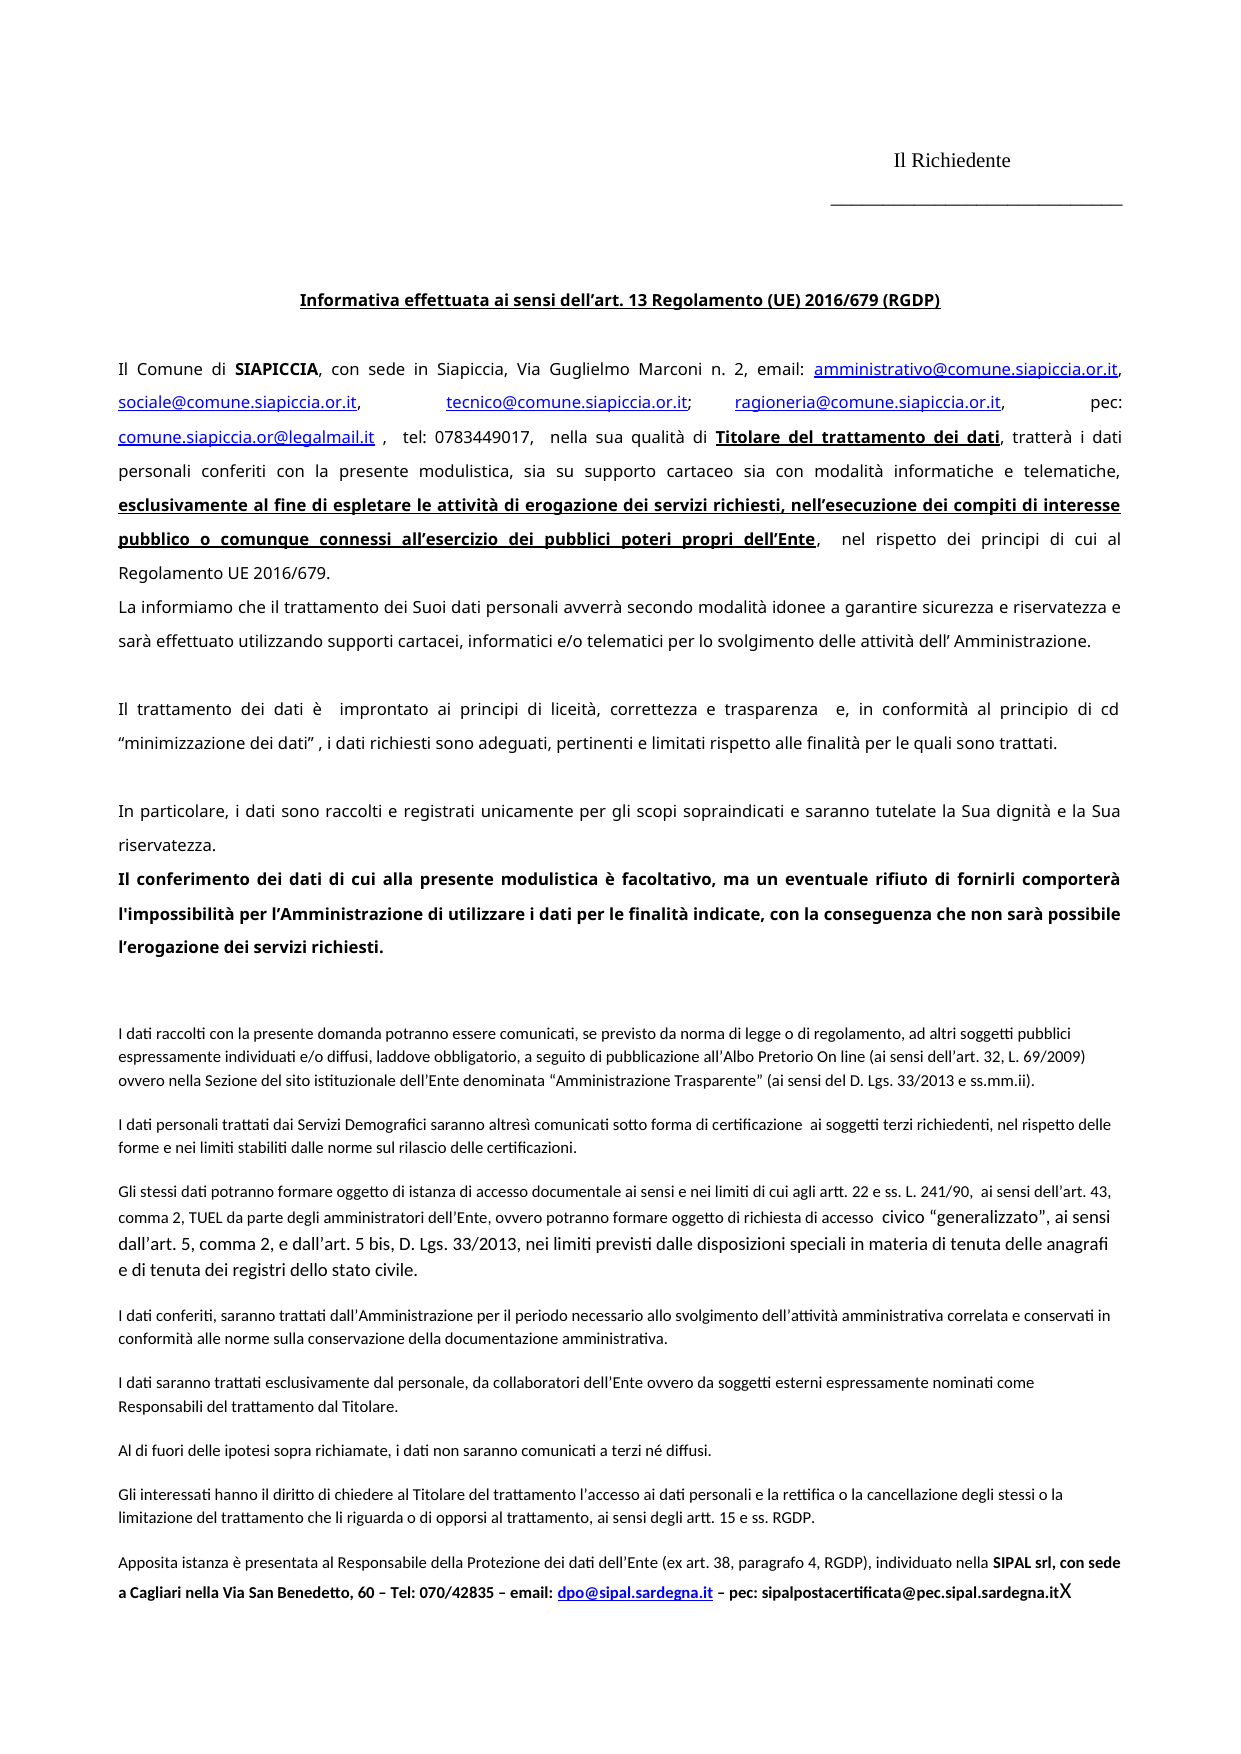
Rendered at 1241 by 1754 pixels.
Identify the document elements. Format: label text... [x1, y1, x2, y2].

text Il trattamento dei dati è improntato ai principi di liceità, correttezza e trasparenza e, in conformità al principio di cd “minimizzazione dei dati” , i dati richiesti sono adeguati, pertinenti e limitati rispetto alle finalità per le quali sono trattati. [118, 698, 1122, 754]
text La informiamo che il trattamento dei Suoi dati personali avverrà secondo modalità idonee a garantire sicurezza e riservatezza e sarà effettuato utilizzando supporti cartacei, informatici e/o telematici per lo svolgimento delle attività dell’ Amministrazione. [118, 596, 1122, 652]
text Il Richiedente [708, 148, 1122, 172]
text Informativa effettuata ai sensi dell’art. 13 Regolamento (UE) 2016/679 (RGDP) [118, 289, 1122, 312]
text In particolare, i dati sono raccolti e registrati unicamente per gli scopi sopraindicati e saranno tutelate la Sua dignità e la Sua riservatezza. [118, 800, 1122, 857]
text Il conferimento dei dati di cui alla presente modulistica è facoltativo, ma un eventuale rifiuto di fornirli comporterà l'impossibilità per l’Amministrazione di utilizzare i dati per le finalità indicate, con la conseguenza che non sarà possibile l’erogazione dei servizi richiesti. [118, 868, 1122, 959]
text Il Comune di SIAPICCIA, con sede in Siapiccia, Via Guglielmo Marconi n. 2, email: amministrativo@comune.siapiccia.or.it, sociale@comune.siapiccia.or.it, tecnico@comune.siapiccia.or.it; ragioneria@comune.siapiccia.or.it, pec: comune.siapiccia.or@legalmail.it , tel: 0783449017, nella sua qualità di Titolare del trattamento dei dati, tratterà i dati personali conferiti con la presente modulistica, sia su supporto cartaceo sia con modalità informatiche e telematiche, esclusivamente al fine di espletare le attività di erogazione dei servizi richiesti, nell’esecuzione dei compiti di interesse pubblico o comunque connessi all’esercizio dei pubblici poteri propri dell’Ente, nel rispetto dei principi di cui al Regolamento UE 2016/679. [118, 357, 1122, 584]
text ____________________________ [118, 184, 1122, 208]
